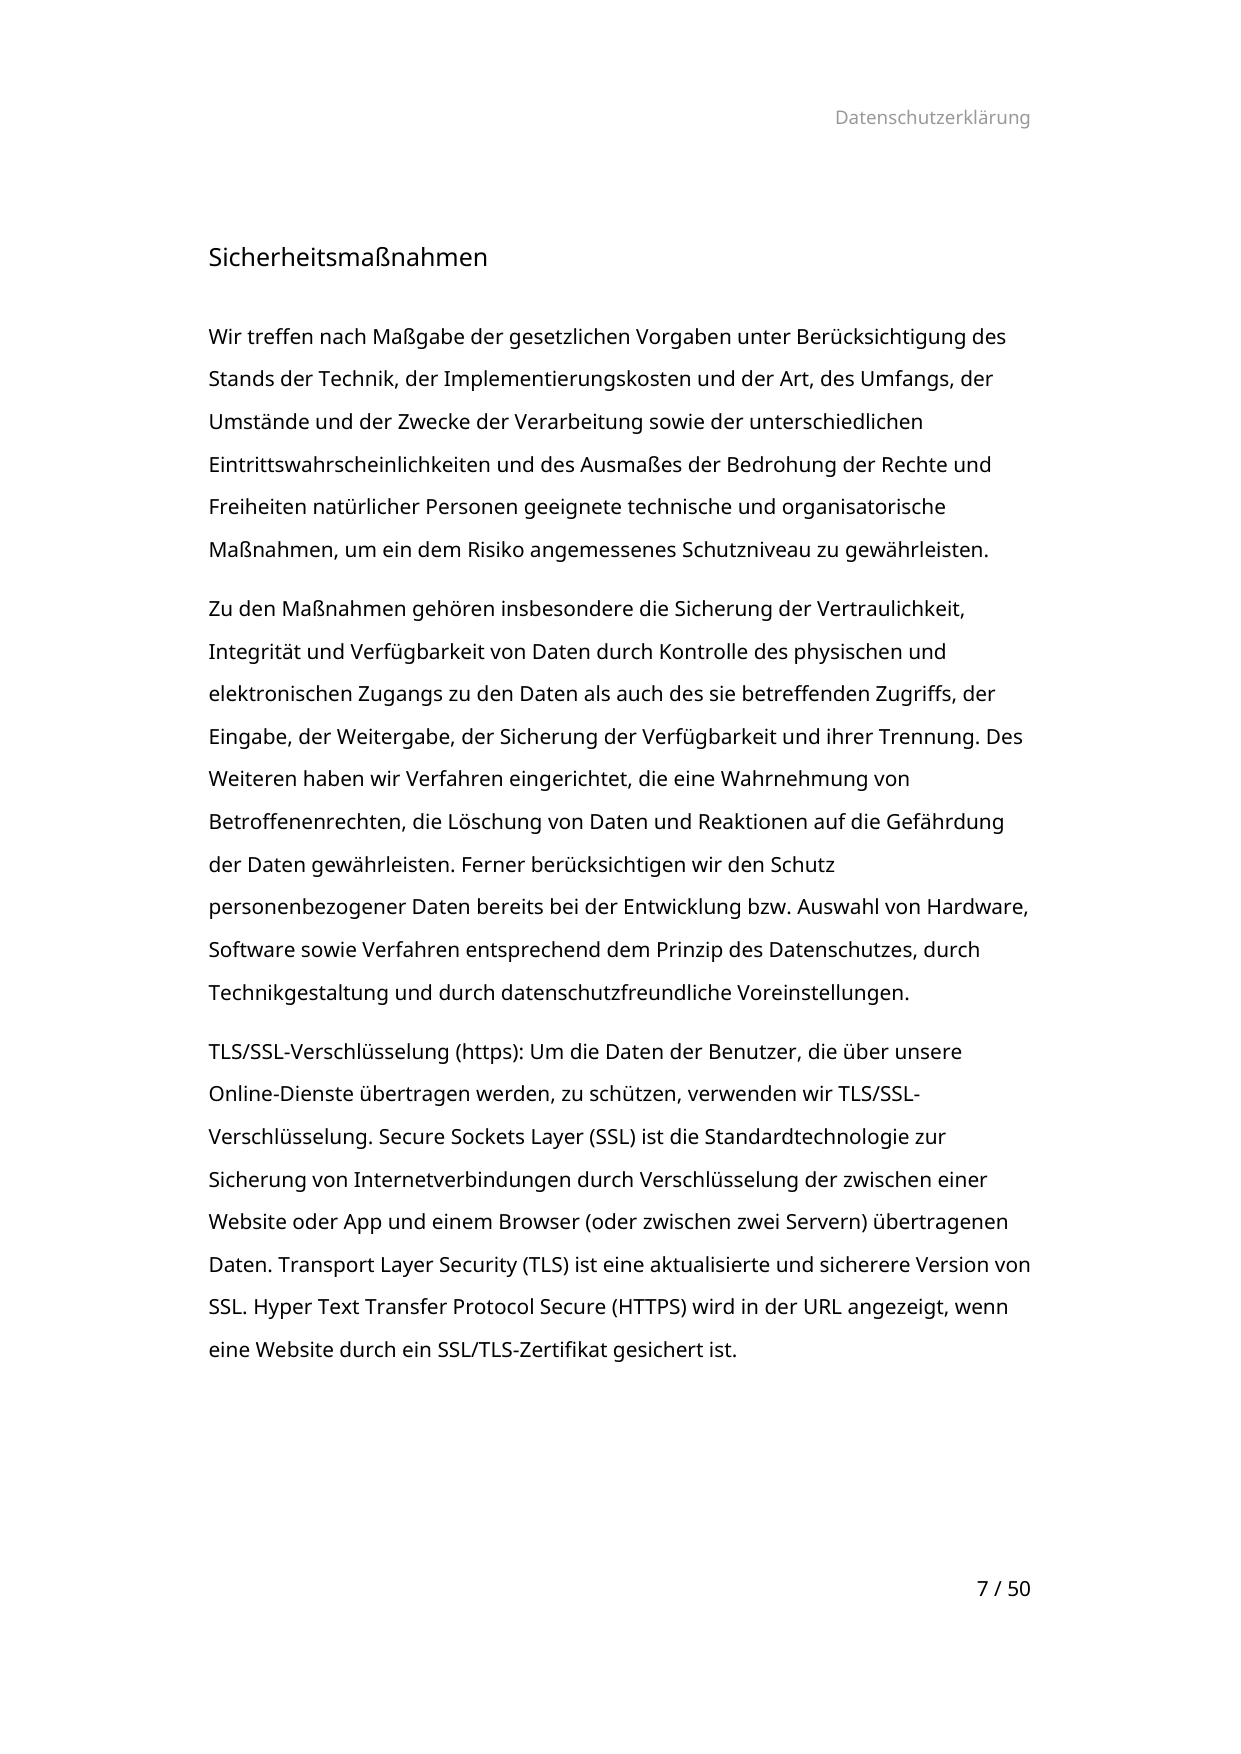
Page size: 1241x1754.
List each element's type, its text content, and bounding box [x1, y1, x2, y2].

subtitle Sicherheitsmaßnahmen [208, 239, 1032, 274]
text TLS/SSL-Verschlüsselung (https): Um die Daten der Benutzer, die über unsere Online-Dienste übertragen werden, zu schützen, verwenden wir TLS/SSL-Verschlüsselung. Secure Sockets Layer (SSL) ist die Standardtechnologie zur Sicherung von Internetverbindungen durch Verschlüsselung der zwischen einer Website oder App und einem Browser (oder zwischen zwei Servern) übertragenen Daten. Transport Layer Security (TLS) ist eine aktualisierte und sicherere Version von SSL. Hyper Text Transfer Protocol Secure (HTTPS) wird in der URL angezeigt, wenn eine Website durch ein SSL/TLS-Zertifikat gesichert ist. [208, 1037, 1032, 1363]
text Wir treffen nach Maßgabe der gesetzlichen Vorgaben unter Berücksichtigung des Stands der Technik, der Implementierungskosten und der Art, des Umfangs, der Umstände und der Zwecke der Verarbeitung sowie der unterschiedlichen Eintrittswahrscheinlichkeiten und des Ausmaßes der Bedrohung der Rechte und Freiheiten natürlicher Personen geeignete technische und organisatorische Maßnahmen, um ein dem Risiko angemessenes Schutzniveau zu gewährleisten. [208, 322, 1032, 563]
text Zu den Maßnahmen gehören insbesondere die Sicherung der Vertraulichkeit, Integrität und Verfügbarkeit von Daten durch Kontrolle des physischen und elektronischen Zugangs zu den Daten als auch des sie betreffenden Zugriffs, der Eingabe, der Weitergabe, der Sicherung der Verfügbarkeit und ihrer Trennung. Des Weiteren haben wir Verfahren eingerichtet, die eine Wahrnehmung von Betroffenenrechten, die Löschung von Daten und Reaktionen auf die Gefährdung der Daten gewährleisten. Ferner berücksichtigen wir den Schutz personenbezogener Daten bereits bei der Entwicklung bzw. Auswahl von Hardware, Software sowie Verfahren entsprechend dem Prinzip des Datenschutzes, durch Technikgestaltung und durch datenschutzfreundliche Voreinstellungen. [208, 594, 1032, 1006]
